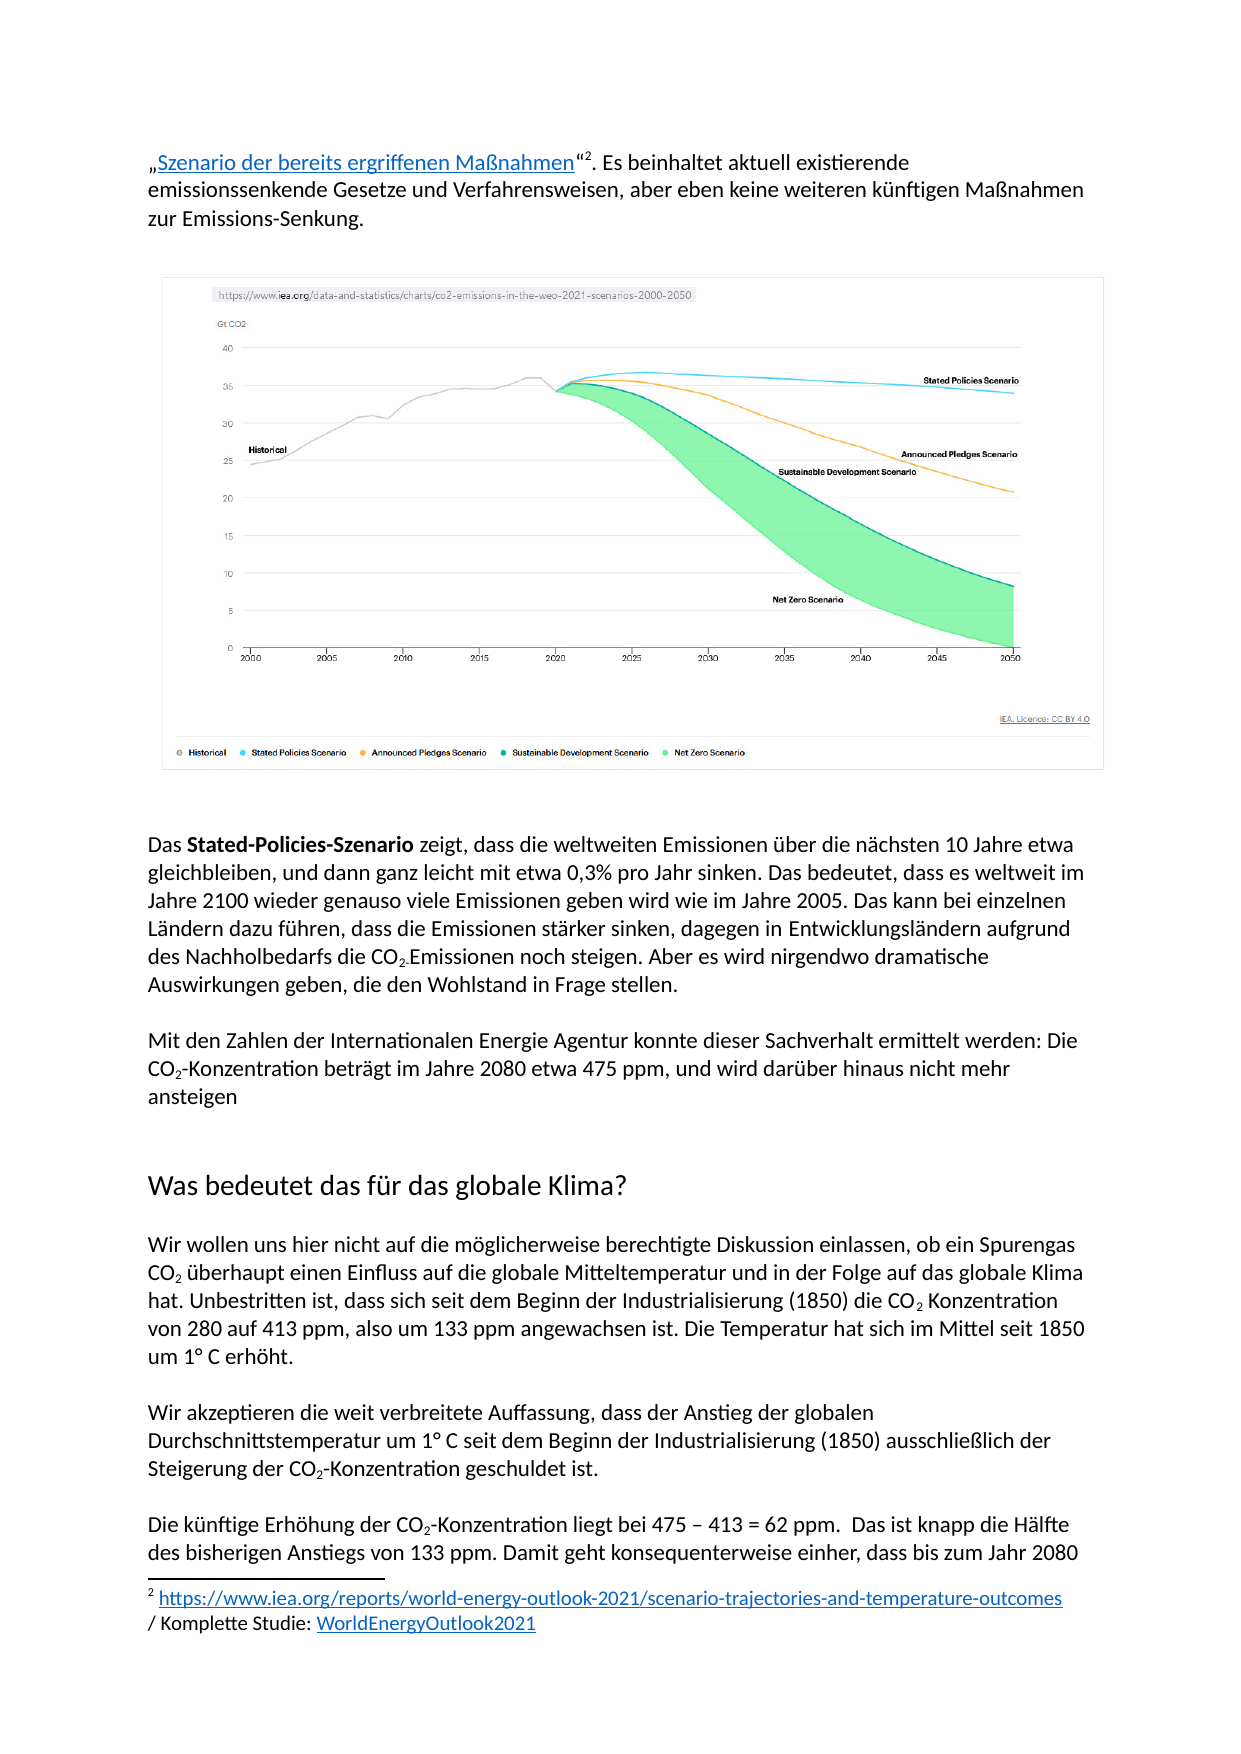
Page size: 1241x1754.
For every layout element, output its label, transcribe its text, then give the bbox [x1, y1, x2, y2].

text Wir wollen uns hier nicht auf die möglicherweise berechtigte Diskussion einlassen, ob ein Spurengas CO2 überhaupt einen Einfluss auf die globale Mitteltemperatur und in der Folge auf das globale Klima hat. Unbestritten ist, dass sich seit dem Beginn der Industrialisierung (1850) die CO2 Konzentration von 280 auf 413 ppm, also um 133 ppm angewachsen ist. Die Temperatur hat sich im Mittel seit 1850 um 1° C erhöht. [148, 1230, 1093, 1370]
text Wir akzeptieren die weit verbreitete Auffassung, dass der Anstieg der globalen Durchschnittstemperatur um 1° C seit dem Beginn der Industrialisierung (1850) ausschließlich der Steigerung der CO2-Konzentration geschuldet ist. [148, 1398, 1093, 1482]
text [148, 148, 1093, 232]
text Das Stated-Policies-Szenario zeigt, dass die weltweiten Emissionen über die nächsten 10 Jahre etwa gleichbleiben, und dann ganz leicht mit etwa 0,3% pro Jahr sinken. Das bedeutet, dass es weltweit im Jahre 2100 wieder genauso viele Emissionen geben wird wie im Jahre 2005. Das kann bei einzelnen Ländern dazu führen, dass die Emissionen stärker sinken, dagegen in Entwicklungsländern aufgrund des Nachholbedarfs die CO2-Emissionen noch steigen. Aber es wird nirgendwo dramatische Auswirkungen geben, die den Wohlstand in Frage stellen. [148, 830, 1093, 998]
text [148, 1510, 1093, 1566]
text Was bedeutet das für das globale Klima? [148, 1167, 1093, 1202]
text Mit den Zahlen der Internationalen Energie Agentur konnte dieser Sachverhalt ermittelt werden: Die CO2-Konzentration beträgt im Jahre 2080 etwa 475 ppm, und wird darüber hinaus nicht mehr ansteigen [148, 1026, 1093, 1111]
picture [147, 259, 1109, 775]
